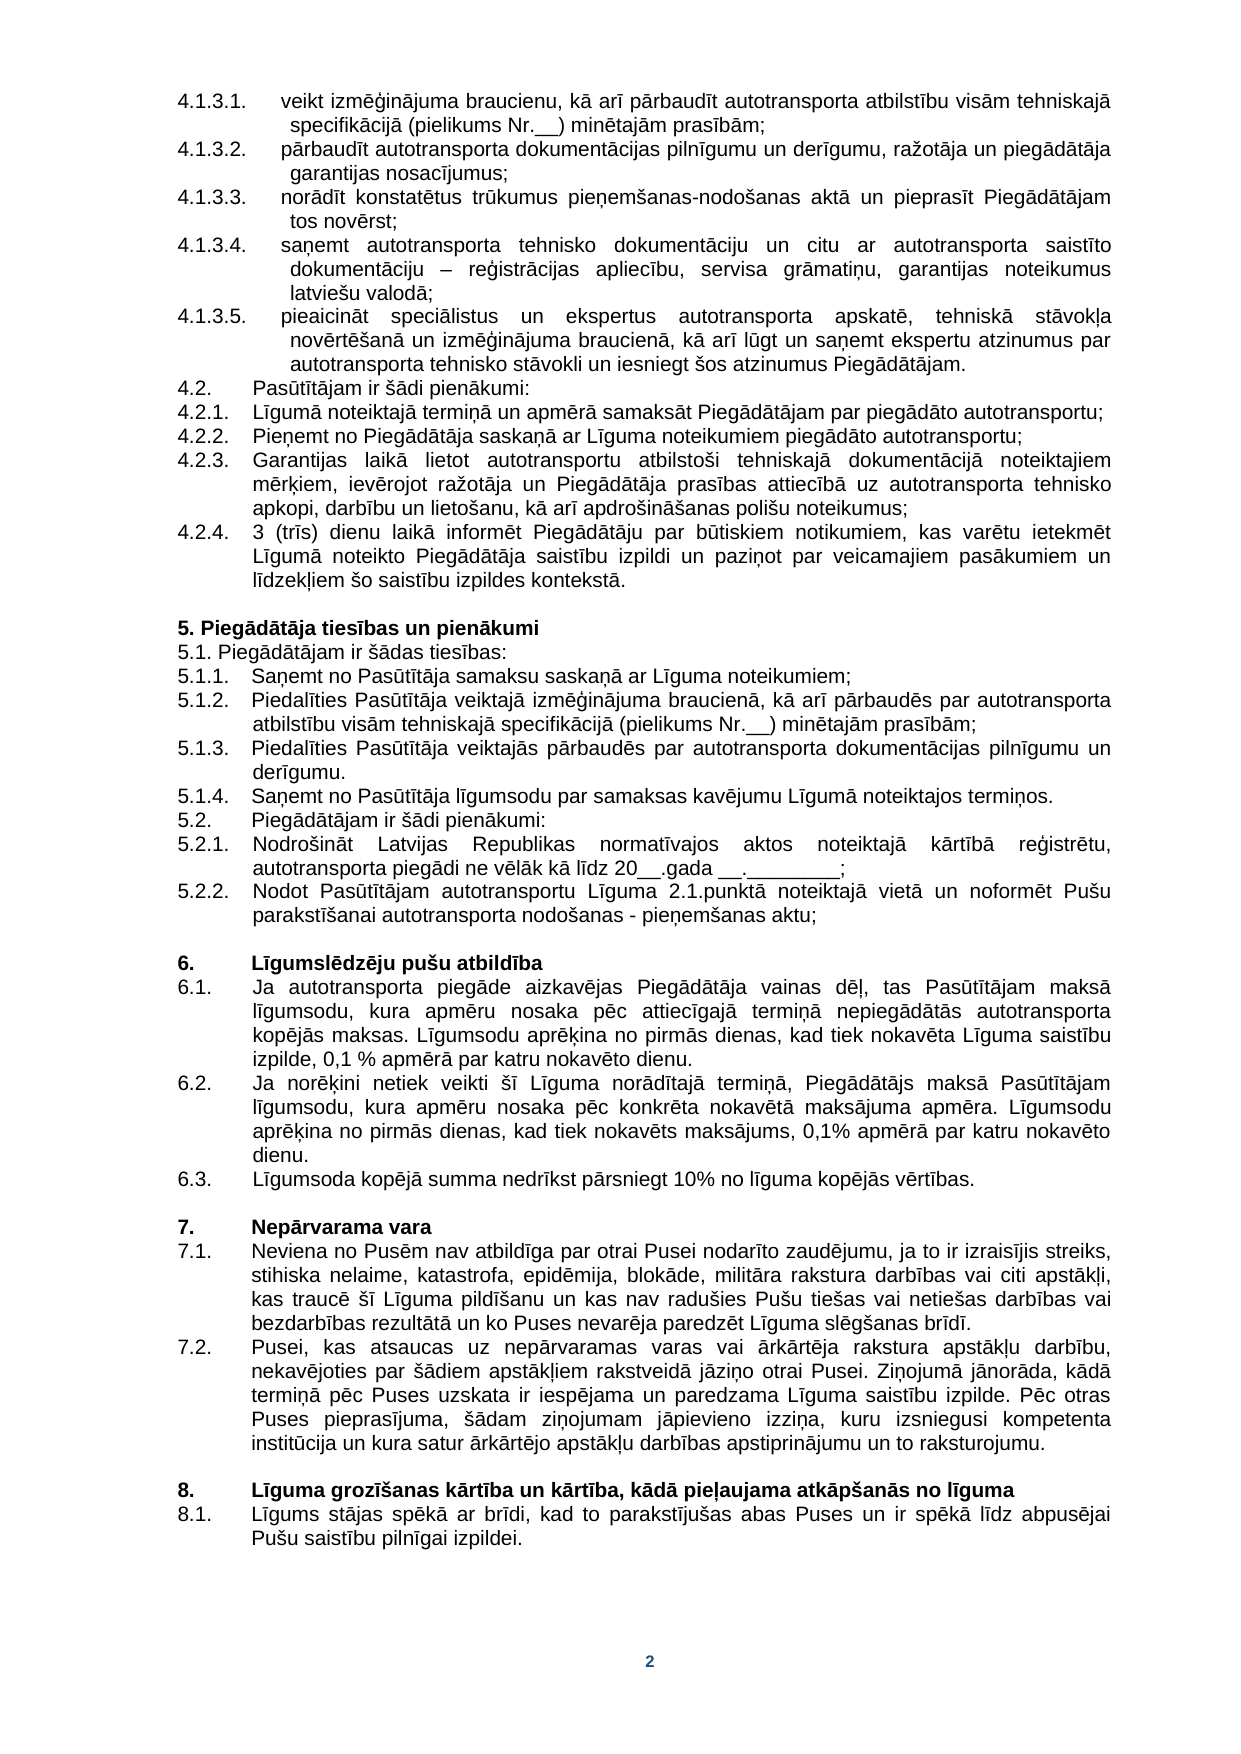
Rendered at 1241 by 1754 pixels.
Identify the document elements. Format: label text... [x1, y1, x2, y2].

text 5. Piegādātāja tiesības un pienākumi [177, 616, 1112, 640]
list norādīt konstatētus trūkumus pieņemšanas-nodošanas aktā un pieprasīt Piegādātājam tos novērst; [177, 184, 1112, 232]
list Pusei, kas atsaucas uz nepārvaramas varas vai ārkārtēja rakstura apstākļu darbību, nekavējoties par šādiem apstākļiem rakstveidā jāziņo otrai Pusei. Ziņojumā jānorāda, kādā termiņā pēc Puses uzskata ir iespējama un paredzama Līguma saistību izpilde. Pēc otras Puses pieprasījuma, šādam ziņojumam jāpievieno izziņa, kuru izsniegusi kompetenta institūcija un kura satur ārkārtējo apstākļu darbības apstiprinājumu un to raksturojumu. [177, 1334, 1112, 1454]
list Līguma grozīšanas kārtība un kārtība, kādā pieļaujama atkāpšanās no līguma [177, 1478, 1112, 1502]
list saņemt autotransporta tehnisko dokumentāciju un citu ar autotransporta saistīto dokumentāciju – reģistrācijas apliecību, servisa grāmatiņu, garantijas noteikumus latviešu valodā; [177, 232, 1112, 304]
list Nodrošināt Latvijas Republikas normatīvajos aktos noteiktajā kārtībā reģistrētu, autotransporta piegādi ne vēlāk kā līdz 20__.gada __.________; [177, 831, 1112, 879]
list pārbaudīt autotransporta dokumentācijas pilnīgumu un derīgumu, ražotāja un piegādātāja garantijas nosacījumus; [177, 137, 1112, 184]
list Piegādātājam ir šādi pienākumi: [177, 807, 1112, 831]
list Pasūtītājam ir šādi pienākumi: [177, 376, 1112, 400]
list Piedalīties Pasūtītāja veiktajā izmēģinājuma braucienā, kā arī pārbaudēs par autotransporta atbilstību visām tehniskajā specifikācijā (pielikums Nr.__) minētajām prasībām; [177, 688, 1112, 736]
list Saņemt no Pasūtītāja samaksu saskaņā ar Līguma noteikumiem; [177, 664, 1112, 688]
list Piedalīties Pasūtītāja veiktajās pārbaudēs par autotransporta dokumentācijas pilnīgumu un derīgumu. [177, 736, 1112, 783]
list Līgums stājas spēkā ar brīdi, kad to parakstījušas abas Puses un ir spēkā līdz abpusējai Pušu saistību pilnīgai izpildei. [177, 1502, 1112, 1550]
list pieaicināt speciālistus un ekspertus autotransporta apskatē, tehniskā stāvokļa novērtēšanā un izmēģinājuma braucienā, kā arī lūgt un saņemt ekspertu atzinumus par autotransporta tehnisko stāvokli un iesniegt šos atzinumus Piegādātājam. [177, 304, 1112, 376]
list Ja autotransporta piegāde aizkavējas Piegādātāja vainas dēļ, tas Pasūtītājam maksā līgumsodu, kura apmēru nosaka pēc attiecīgajā termiņā nepiegādātās autotransporta kopējās maksas. Līgumsodu aprēķina no pirmās dienas, kad tiek nokavēta Līguma saistību izpilde, 0,1 % apmērā par katru nokavēto dienu. [177, 975, 1112, 1071]
list Saņemt no Pasūtītāja līgumsodu par samaksas kavējumu Līgumā noteiktajos termiņos. [177, 783, 1112, 807]
list Garantijas laikā lietot autotransportu atbilstoši tehniskajā dokumentācijā noteiktajiem mērķiem, ievērojot ražotāja un Piegādātāja prasības attiecībā uz autotransporta tehnisko apkopi, darbību un lietošanu, kā arī apdrošināšanas polišu noteikumus; [177, 448, 1112, 520]
list Līgumslēdzēju pušu atbildība [177, 951, 1112, 975]
list Neviena no Pusēm nav atbildīga par otrai Pusei nodarīto zaudējumu, ja to ir izraisījis streiks, stihiska nelaime, katastrofa, epidēmija, blokāde, militāra rakstura darbības vai citi apstākļi, kas traucē šī Līguma pildīšanu un kas nav radušies Pušu tiešas vai netiešas darbības vai bezdarbības rezultātā un ko Puses nevarēja paredzēt Līguma slēgšanas brīdī. [177, 1239, 1112, 1334]
list Līgumā noteiktajā termiņā un apmērā samaksāt Piegādātājam par piegādāto autotransportu; [177, 400, 1112, 424]
text 5.1. Piegādātājam ir šādas tiesības: [177, 640, 1112, 664]
list Nodot Pasūtītājam autotransportu Līguma 2.1.punktā noteiktajā vietā un noformēt Pušu parakstīšanai autotransporta nodošanas - pieņemšanas aktu; [177, 879, 1112, 927]
list Nepārvarama vara [177, 1215, 1112, 1239]
list Pieņemt no Piegādātāja saskaņā ar Līguma noteikumiem piegādāto autotransportu; [177, 424, 1112, 448]
list 3 (trīs) dienu laikā informēt Piegādātāju par būtiskiem notikumiem, kas varētu ietekmēt Līgumā noteikto Piegādātāja saistību izpildi un paziņot par veicamajiem pasākumiem un līdzekļiem šo saistību izpildes kontekstā. [177, 520, 1112, 592]
list Ja norēķini netiek veikti šī Līguma norādītajā termiņā, Piegādātājs maksā Pasūtītājam līgumsodu, kura apmēru nosaka pēc konkrēta nokavētā maksājuma apmēra. Līgumsodu aprēķina no pirmās dienas, kad tiek nokavēts maksājums, 0,1% apmērā par katru nokavēto dienu. [177, 1071, 1112, 1167]
list Līgumsoda kopējā summa nedrīkst pārsniegt 10% no līguma kopējās vērtības. [177, 1167, 1112, 1191]
list veikt izmēģinājuma braucienu, kā arī pārbaudīt autotransporta atbilstību visām tehniskajā specifikācijā (pielikums Nr.__) minētajām prasībām; [177, 89, 1112, 137]
